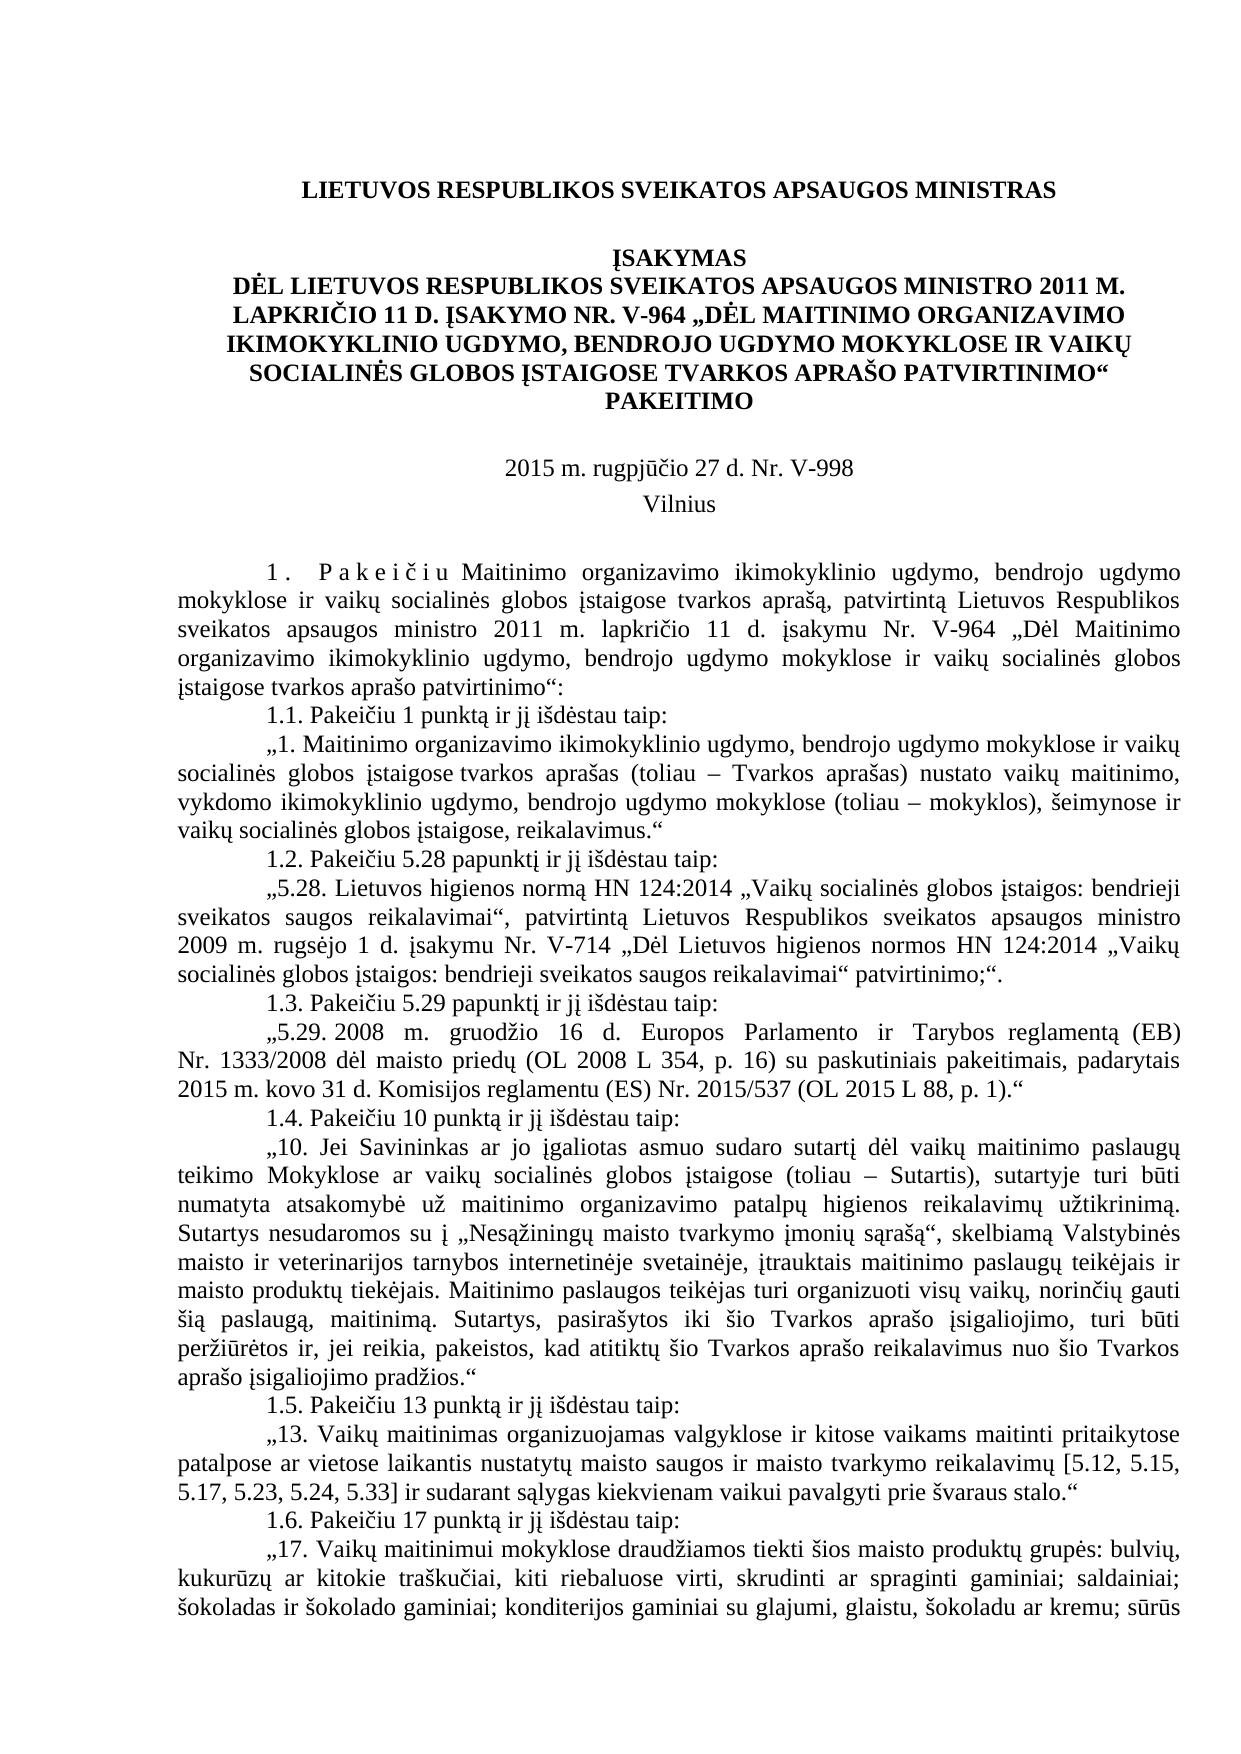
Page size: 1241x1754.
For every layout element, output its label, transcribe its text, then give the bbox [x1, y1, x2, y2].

text „13. Vaikų maitinimas organizuojamas valgyklose ir kitose vaikams maitinti pritaikytose patalpose ar vietose laikantis nustatytų maisto saugos ir maisto tvarkymo reikalavimų [5.12, 5.15, 5.17, 5.23, 5.24, 5.33] ir sudarant sąlygas kiekvienam vaikui pavalgyti prie švaraus stalo.“ [177, 1419, 1181, 1505]
text 2015 m. rugpjūčio 27 d. Nr. V-998 [177, 453, 1181, 482]
text 1.4. Pakeičiu 10 punktą ir jį išdėstau taip: [177, 1103, 1181, 1132]
text „5.28. Lietuvos higienos normą HN 124:2014 „Vaikų socialinės globos įstaigos: bendrieji sveikatos saugos reikalavimai“, patvirtintą Lietuvos Respublikos sveikatos apsaugos ministro 2009 m. rugsėjo 1 d. įsakymu Nr. V-714 „Dėl Lietuvos higienos normos HN 124:2014 „Vaikų socialinės globos įstaigos: bendrieji sveikatos saugos reikalavimai“ patvirtinimo;“. [177, 873, 1181, 988]
text 1.6. Pakeičiu 17 punktą ir jį išdėstau taip: [177, 1505, 1181, 1534]
text DĖL LIETUVOS RESPUBLIKOS SVEIKATOS APSAUGOS MINISTRO 2011 M. LAPKRIČIO 11 D. ĮSAKYMO NR. V-964 „DĖL MAITINIMO ORGANIZAVIMO IKIMOKYKLINIO UGDYMO, BENDROJO UGDYMO MOKYKLOSE IR VAIKŲ SOCIALINĖS GLOBOS ĮSTAIGOSE TVARKOS APRAŠO PATVIRTINIMO“ PAKEITIMO [177, 271, 1181, 415]
text „1. Maitinimo organizavimo ikimokyklinio ugdymo, bendrojo ugdymo mokyklose ir vaikų socialinės globos įstaigose tvarkos aprašas (toliau – Tvarkos aprašas) nustato vaikų maitinimo, vykdomo ikimokyklinio ugdymo, bendrojo ugdymo mokyklose (toliau – mokyklos), šeimynose ir vaikų socialinės globos įstaigose, reikalavimus.“ [177, 729, 1181, 844]
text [177, 1534, 1181, 1620]
text 1.1. Pakeičiu 1 punktą ir jį išdėstau taip: [177, 700, 1181, 729]
text „10. Jei Savininkas ar jo įgaliotas asmuo sudaro sutartį dėl vaikų maitinimo paslaugų teikimo Mokyklose ar vaikų socialinės globos įstaigose (toliau – Sutartis), sutartyje turi būti numatyta atsakomybė už maitinimo organizavimo patalpų higienos reikalavimų užtikrinimą. Sutartys nesudaromos su į „Nesąžiningų maisto tvarkymo įmonių sąrašą“, skelbiamą Valstybinės maisto ir veterinarijos tarnybos internetinėje svetainėje, įtrauktais maitinimo paslaugų teikėjais ir maisto produktų tiekėjais. Maitinimo paslaugos teikėjas turi organizuoti visų vaikų, norinčių gauti šią paslaugą, maitinimą. Sutartys, pasirašytos iki šio Tvarkos aprašo įsigaliojimo, turi būti peržiūrėtos ir, jei reikia, pakeistos, kad atitiktų šio Tvarkos aprašo reikalavimus nuo šio Tvarkos aprašo įsigaliojimo pradžios.“ [177, 1132, 1181, 1390]
text „5.29. 2008 m. gruodžio 16 d. Europos Parlamento ir Tarybos reglamentą (EB) Nr. 1333/2008 dėl maisto priedų (OL 2008 L 354, p. 16) su paskutiniais pakeitimais, padarytais 2015 m. kovo 31 d. Komisijos reglamentu (ES) Nr. 2015/537 (OL 2015 L 88, p. 1).“ [177, 1017, 1181, 1103]
text 1.5. Pakeičiu 13 punktą ir jį išdėstau taip: [177, 1390, 1181, 1419]
text 1.2. Pakeičiu 5.28 papunktį ir jį išdėstau taip: [177, 844, 1181, 873]
text 1.3. Pakeičiu 5.29 papunktį ir jį išdėstau taip: [177, 988, 1181, 1017]
text 1. Pakeičiu Maitinimo organizavimo ikimokyklinio ugdymo, bendrojo ugdymo mokyklose ir vaikų socialinės globos įstaigose tvarkos aprašą, patvirtintą Lietuvos Respublikos sveikatos apsaugos ministro 2011 m. lapkričio 11 d. įsakymu Nr. V-964 „Dėl Maitinimo organizavimo ikimokyklinio ugdymo, bendrojo ugdymo mokyklose ir vaikų socialinės globos įstaigose tvarkos aprašo patvirtinimo“: [177, 557, 1181, 700]
text ĮSAKYMAS [177, 243, 1181, 271]
text Vilnius [177, 489, 1181, 518]
text LIETUVOS RESPUBLIKOS SVEIKATOS APSAUGOS MINISTRAS [177, 147, 1181, 204]
